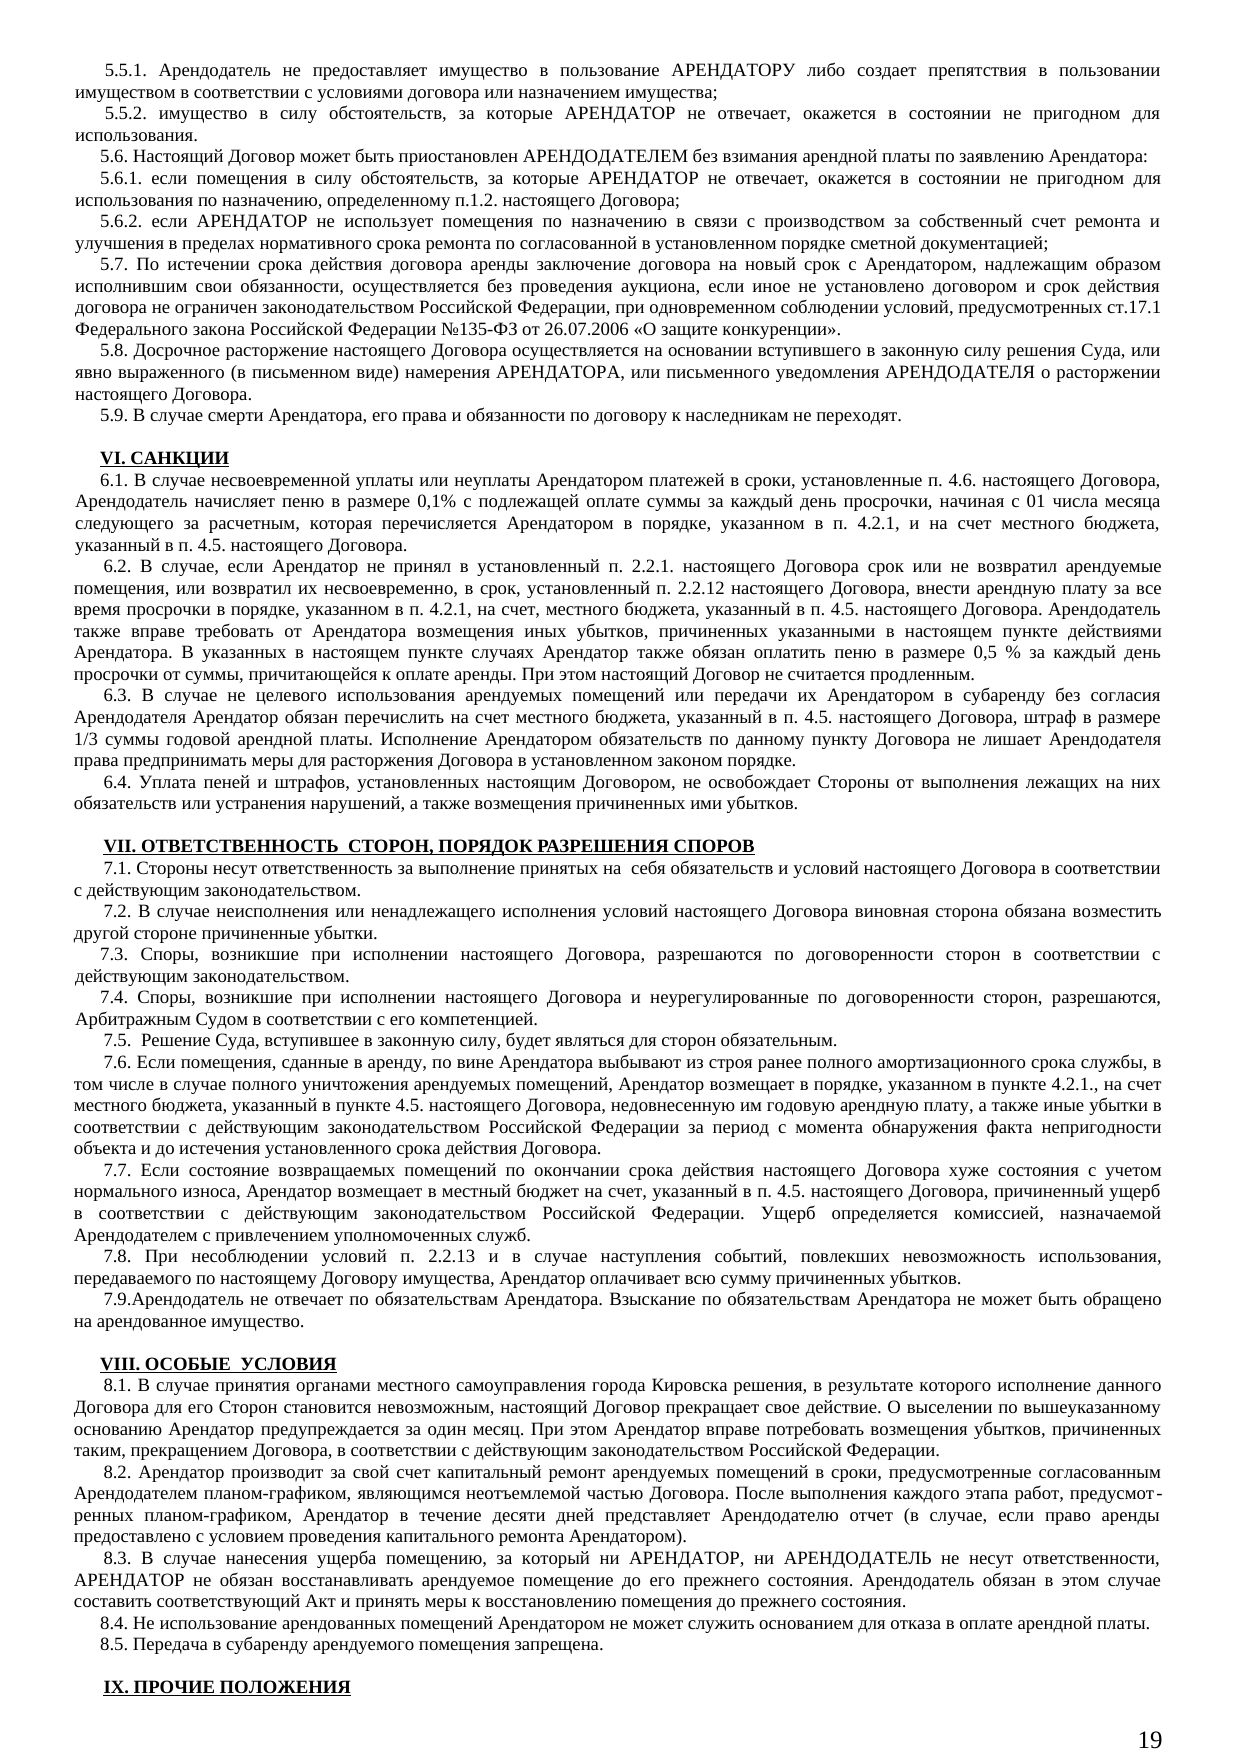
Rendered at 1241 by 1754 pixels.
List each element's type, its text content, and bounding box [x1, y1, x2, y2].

text 8.2. Арендатор производит за свой счет капитальный ремонт арендуемых помещений в сроки, предусмотренные согласованным Арендодателем планом-графиком, являющимся неотъемлемой частью Договора. После выполнения каждого этапа работ, предусмотренных планом-графиком, Арендатор в течение десяти дней представляет Арендодателю отчет (в случае, если право аренды предоставлено с условием проведения капитального ремонта Арендатором). [74, 1461, 1162, 1547]
text 7.8. При несоблюдении условий п. 2.2.13 и в случае наступления событий, повлекших невозможность использования, передаваемого по настоящему Договору имущества, Арендатор оплачивает всю сумму причиненных убытков. [74, 1245, 1163, 1288]
text IX. ПРОЧИЕ ПОЛОЖЕНИЯ [74, 1676, 1162, 1698]
text VI. САНКЦИИ [75, 447, 1162, 469]
text 7.5. Решение Суда, вступившее в законную силу, будет являться для сторон обязательным. [74, 1029, 1162, 1051]
text 7.3. Споры, возникшие при исполнении настоящего Договора, разрешаются по договоренности сторон в соответствии с действующим законодательством. [75, 943, 1162, 986]
text 7.7. Если состояние возвращаемых помещений по окончании срока действия настоящего Договора хуже состояния с учетом нормального износа, Арендатор возмещает в местный бюджет на счет, указанный в п. 4.5. настоящего Договора, причиненный ущерб в соответствии с действующим законодательством Российской Федерации. Ущерб определяется комиссией, назначаемой Арендодателем с привлечением уполномоченных служб. [74, 1159, 1163, 1245]
text 5.6.2. если АРЕНДАТОР не использует помещения по назначению в связи с производством за собственный счет ремонта и улучшения в пределах нормативного срока ремонта по согласованной в установленном порядке сметной документацией; [75, 210, 1162, 253]
text 6.1. В случае несвоевременной уплаты или неуплаты Арендатором платежей в сроки, установленные п. 4.6. настоящего Договора, Арендодатель начисляет пеню в размере 0,1% с подлежащей оплате суммы за каждый день просрочки, начиная с 01 числа месяца следующего за расчетным, которая перечисляется Арендатором в порядке, указанном в п. 4.2.1, и на счет местного бюджета, указанный в п. 4.5. настоящего Договора. [75, 469, 1162, 555]
text 7.2. В случае неисполнения или ненадлежащего исполнения условий настоящего Договора виновная сторона обязана возместить другой стороне причиненные убытки. [74, 900, 1163, 943]
text 8.4. Не использование арендованных помещений Арендатором не может служить основанием для отказа в оплате арендной платы. [75, 1612, 1162, 1633]
text 5.5.2. имущество в силу обстоятельств, за которые АРЕНДАТОР не отвечает, окажется в состоянии не пригодном для использования. [75, 102, 1162, 145]
text 6.4. Уплата пеней и штрафов, установленных настоящим Договором, не освобождает Стороны от выполнения лежащих на них обязательств или устранения нарушений, а также возмещения причиненных ими убытков. [74, 771, 1163, 814]
text 7.9.Арендодатель не отвечает по обязательствам Арендатора. Взыскание по обязательствам Арендатора не может быть обращено на арендованное имущество. [74, 1288, 1163, 1331]
text 8.3. В случае нанесения ущерба помещению, за который ни АРЕНДАТОР, ни АРЕНДОДАТЕЛЬ не несут ответственности, АРЕНДАТОР не обязан восстанавливать арендуемое помещение до его прежнего состояния. Арендодатель обязан в этом случае составить соответствующий Акт и принять меры к восстановлению помещения до прежнего состояния. [74, 1547, 1162, 1612]
text 7.1. Стороны несут ответственность за выполнение принятых на себя обязательств и условий настоящего Договора в соответствии с действующим законодательством. [74, 857, 1162, 900]
text 5.5.1. Арендодатель не предоставляет имущество в пользование АРЕНДАТОРУ либо создает препятствия в пользовании имуществом в соответствии с условиями договора или назначением имущества; [75, 59, 1162, 102]
text 8.5. Передача в субаренду арендуемого помещения запрещена. [75, 1633, 1162, 1655]
text 6.2. В случае, если Арендатор не принял в установленный п. 2.2.1. настоящего Договора срок или не возвратил арендуемые помещения, или возвратил их несвоевременно, в срок, установленный п. 2.2.12 настоящего Договора, внести арендную плату за все время просрочки в порядке, указанном в п. 4.2.1, на счет, местного бюджета, указанный в п. 4.5. настоящего Договора. Арендодатель также вправе требовать от Арендатора возмещения иных убытков, причиненных указанными в настоящем пункте действиями Арендатора. В указанных в настоящем пункте случаях Арендатор также обязан оплатить пеню в размере 0,5 % за каждый день просрочки от суммы, причитающейся к оплате аренды. При этом настоящий Договор не считается продленным. [74, 555, 1163, 684]
text 5.6.1. если помещения в силу обстоятельств, за которые АРЕНДАТОР не отвечает, окажется в состоянии не пригодном для использования по назначению, определенному п.1.2. настоящего Договора; [75, 167, 1162, 210]
text 7.6. Если помещения, сданные в аренду, по вине Арендатора выбывают из строя ранее полного амортизационного срока службы, в том числе в случае полного уничтожения арендуемых помещений, Арендатор возмещает в порядке, указанном в пункте 4.2.1., на счет местного бюджета, указанный в пункте 4.5. настоящего Договора, недовнесенную им годовую арендную плату, а также иные убытки в соответствии с действующим законодательством Российской Федерации за период с момента обнаружения факта непригодности объекта и до истечения установленного срока действия Договора. [74, 1051, 1163, 1159]
text 8.1. В случае принятия органами местного самоуправления города Кировска решения, в результате которого исполнение данного Договора для его Сторон становится невозможным, настоящий Договор прекращает свое действие. О выселении по вышеуказанному основанию Арендатор предупреждается за один месяц. При этом Арендатор вправе потребовать возмещения убытков, причиненных таким, прекращением Договора, в соответствии с действующим законодательством Российской Федерации. [74, 1374, 1163, 1461]
text 6.3. В случае не целевого использования арендуемых помещений или передачи их Арендатором в субаренду без согласия Арендодателя Арендатор обязан перечислить на счет местного бюджета, указанный в п. 4.5. настоящего Договора, штраф в размере 1/3 суммы годовой арендной платы. Исполнение Арендатором обязательств по данному пункту Договора не лишает Арендодателя права предпринимать меры для расторжения Договора в установленном законом порядке. [74, 684, 1163, 771]
text 5.9. В случае смерти Арендатора, его права и обязанности по договору к наследникам не переходят. [75, 404, 1162, 426]
subtitle VII. ОТВЕТСТВЕННОСТЬ СТОРОН, ПОРЯДОК РАЗРЕШЕНИЯ СПОРОВ [74, 835, 1162, 857]
text 5.8. Досрочное расторжение настоящего Договора осуществляется на основании вступившего в законную силу решения Суда, или явно выраженного (в письменном виде) намерения АРЕНДАТОРА, или письменного уведомления АРЕНДОДАТЕЛЯ о расторжении настоящего Договора. [75, 339, 1162, 404]
text 5.6. Настоящий Договор может быть приостановлен АРЕНДОДАТЕЛЕМ без взимания арендной платы по заявлению Арендатора: [75, 145, 1162, 167]
text VIII. ОСОБЫЕ УСЛОВИЯ [100, 1353, 1162, 1374]
text 5.7. По истечении срока действия договора аренды заключение договора на новый срок с Арендатором, надлежащим образом исполнившим свои обязанности, осуществляется без проведения аукциона, если иное не установлено договором и срок действия договора не ограничен законодательством Российской Федерации, при одновременном соблюдении условий, предусмотренных ст.17.1 Федерального закона Российской Федерации №135-ФЗ от 26.07.2006 «О защите конкуренции». [75, 253, 1162, 339]
text 7.4. Споры, возникшие при исполнении настоящего Договора и неурегулированные по договоренности сторон, разрешаются, Арбитражным Судом в соответствии с его компетенцией. [75, 986, 1162, 1029]
